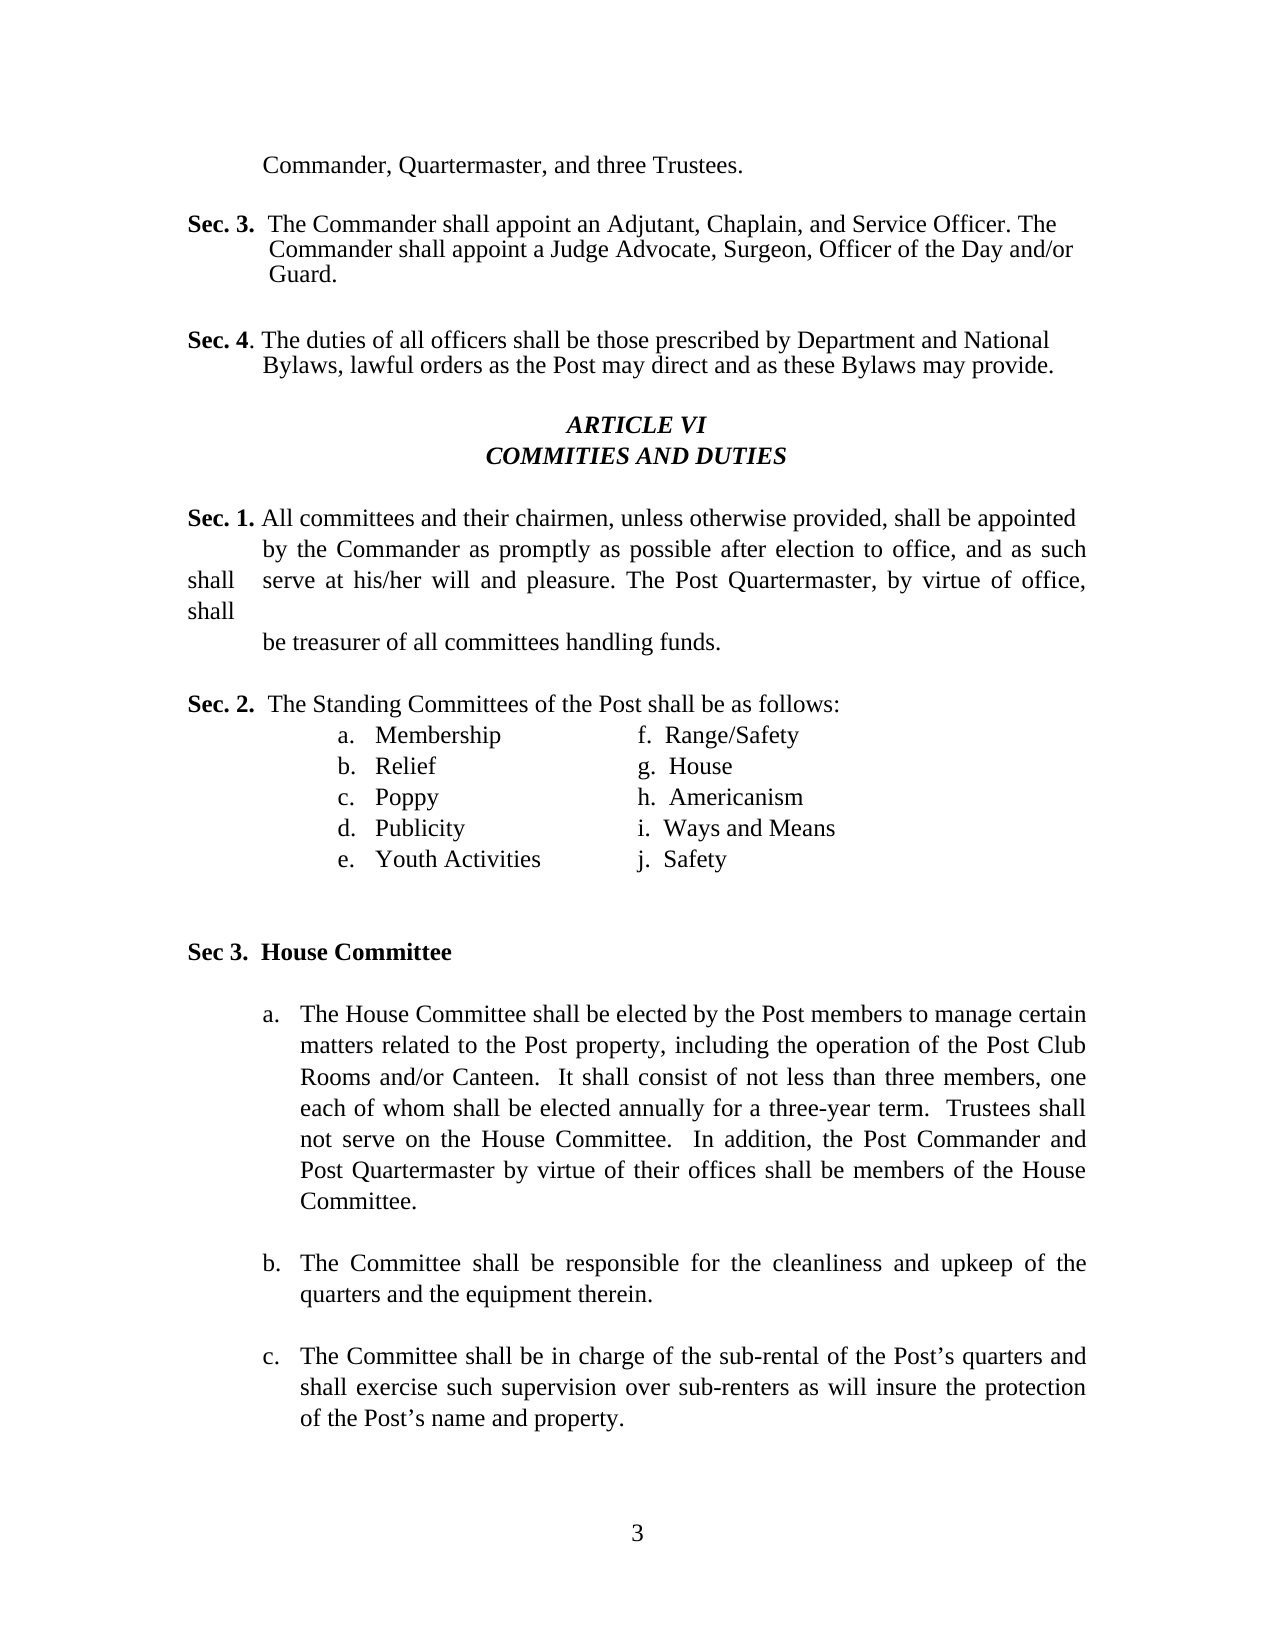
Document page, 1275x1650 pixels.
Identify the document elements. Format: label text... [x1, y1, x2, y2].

text by the Commander as promptly as possible after election to office, and as such shall serve at his/her will and pleasure. The Post Quartermaster, by virtue of office, shall [187, 534, 1087, 625]
list Poppy h. Americanism [337, 782, 1087, 811]
text Sec. 4. The duties of all officers shall be those prescribed by Department and National [187, 329, 1087, 354]
text Sec 3. House Committee [187, 937, 1087, 966]
text Sec. 1. All committees and their chairmen, unless otherwise provided, shall be appointed [187, 503, 1087, 532]
text Bylaws, lawful orders as the Post may direct and as these Bylaws may provide. [187, 354, 1087, 379]
list The Committee shall be in charge of the sub-rental of the Post’s quarters and shall exercise such supervision over sub-renters as will insure the protection of the Post’s name and property. [262, 1341, 1087, 1432]
text Sec. 2. The Standing Committees of the Post shall be as follows: [187, 689, 1087, 718]
list Publicity i. Ways and Means [337, 813, 1087, 842]
text COMMITIES AND DUTIES [187, 441, 1087, 469]
list The House Committee shall be elected by the Post members to manage certain matters related to the Post property, including the operation of the Post Club Rooms and/or Canteen. It shall consist of not less than three members, one each of whom shall be elected annually for a three-year term. Trustees shall not serve on the House Committee. In addition, the Post Commander and Post Quartermaster by virtue of their offices shall be members of the House Committee. [262, 999, 1087, 1214]
text be treasurer of all committees handling funds. [187, 627, 1087, 656]
text Commander, Quartermaster, and three Trustees. [187, 150, 1087, 179]
text Guard. [187, 262, 1087, 287]
list Youth Activities j. Safety [337, 844, 1087, 873]
list Relief g. House [337, 751, 1087, 780]
text Commander shall appoint a Judge Advocate, Surgeon, Officer of the Day and/or [187, 237, 1087, 262]
list Membership f. Range/Safety [337, 720, 1087, 749]
text ARTICLE VI [187, 410, 1087, 438]
text Sec. 3. The Commander shall appoint an Adjutant, Chaplain, and Service Officer. The [187, 212, 1087, 237]
list The Committee shall be responsible for the cleanliness and upkeep of the quarters and the equipment therein. [262, 1248, 1087, 1308]
